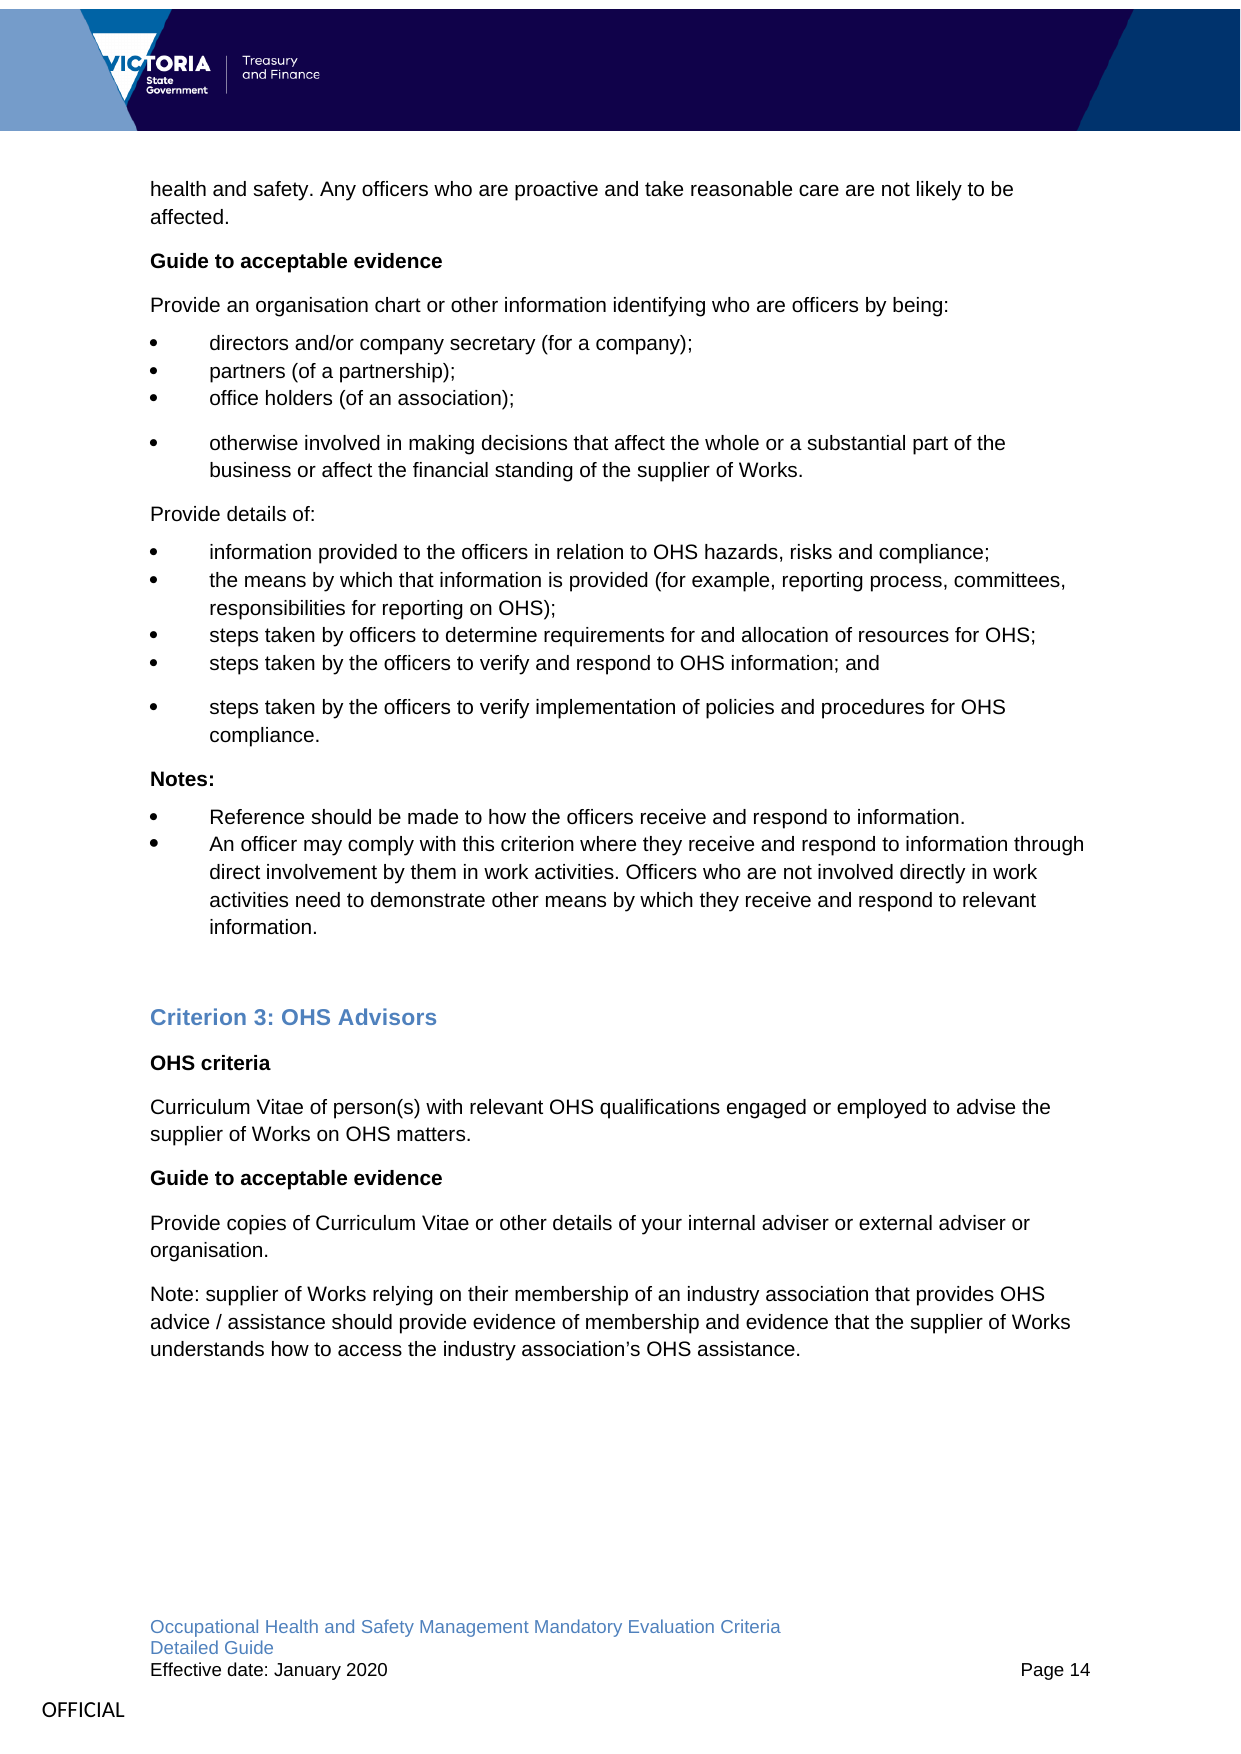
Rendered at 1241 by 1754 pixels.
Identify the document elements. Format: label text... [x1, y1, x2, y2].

list office holders (of an association); [150, 386, 1090, 410]
picture [0, 9, 1241, 131]
subtitle Criterion 3: OHS Advisors [150, 1003, 1090, 1030]
list steps taken by the officers to verify and respond to OHS information; and [150, 651, 1090, 674]
list the means by which that information is provided (for example, reporting process, committees, responsibilities for reporting on OHS); [150, 568, 1090, 619]
list otherwise involved in making decisions that affect the whole or a substantial part of the business or affect the financial standing of the supplier of Works. [150, 431, 1090, 482]
list An officer may comply with this criterion where they receive and respond to information through direct involvement by them in work activities. Officers who are not involved directly in work activities need to demonstrate other means by which they receive and respond to relevant information. [150, 832, 1090, 939]
list steps taken by officers to determine requirements for and allocation of resources for OHS; [150, 623, 1090, 647]
list steps taken by the officers to verify implementation of policies and procedures for OHS compliance. [150, 695, 1090, 746]
text Curriculum Vitae of person(s) with relevant OHS qualifications engaged or employed to advise the supplier of Works on OHS matters. [150, 1094, 1090, 1146]
text Notes: [150, 767, 1090, 791]
text Note: supplier of Works relying on their membership of an industry association that provides OHS advice / assistance should provide evidence of membership and evidence that the supplier of Works understands how to access the industry association’s OHS assistance. [150, 1282, 1090, 1361]
list directors and/or company secretary (for a company); [150, 331, 1090, 355]
text Provide copies of Curriculum Vitae or other details of your internal adviser or external adviser or organisation. [150, 1210, 1090, 1262]
list partners (of a partnership); [150, 359, 1090, 383]
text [150, 177, 1090, 229]
text Guide to acceptable evidence [150, 1166, 1090, 1190]
text Provide an organisation chart or other information identifying who are officers by being: [150, 293, 1090, 317]
text OHS criteria [150, 1050, 1090, 1074]
list information provided to the officers in relation to OHS hazards, risks and compliance; [150, 540, 1090, 564]
text Provide details of: [150, 502, 1090, 526]
text Guide to acceptable evidence [150, 249, 1090, 273]
list Reference should be made to how the officers receive and respond to information. [150, 804, 1090, 828]
